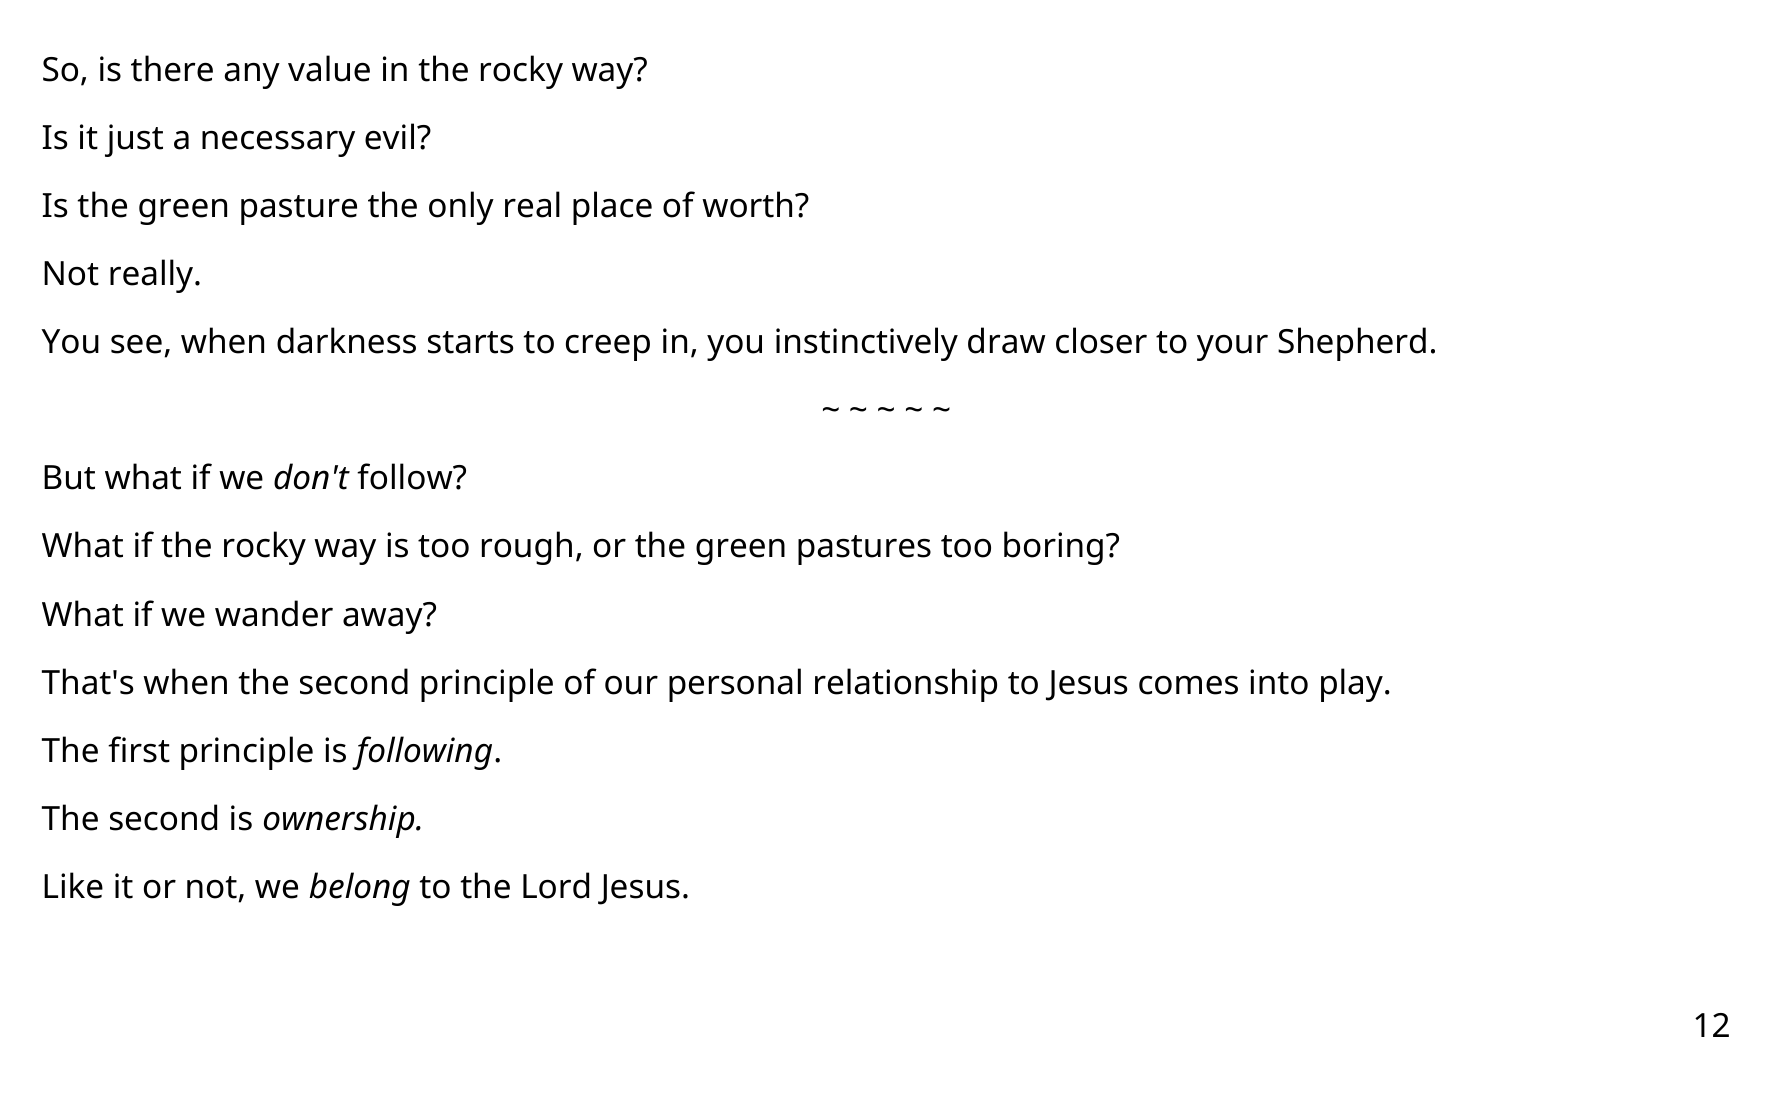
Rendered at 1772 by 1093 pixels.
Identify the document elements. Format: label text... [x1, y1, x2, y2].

text Is the green pasture the only real place of worth? [41, 182, 1731, 227]
text Not really. [41, 250, 1731, 295]
text Like it or not, we belong to the Lord Jesus. [41, 863, 1731, 908]
text What if we wander away? [41, 590, 1731, 636]
text That's when the second principle of our personal relationship to Jesus comes into play. [41, 658, 1731, 704]
text You see, when darkness starts to creep in, you instinctively draw closer to your Shepherd. [41, 318, 1731, 363]
text So, is there any value in the rocky way? [41, 45, 1731, 91]
text The second is ownership. [41, 795, 1731, 840]
text ~ ~ ~ ~ ~ [41, 386, 1731, 431]
text But what if we don't follow? [41, 454, 1731, 499]
text The first principle is following. [41, 727, 1731, 772]
text Is it just a necessary evil? [41, 113, 1731, 159]
text What if the rocky way is too rough, or the green pastures too boring? [41, 522, 1731, 568]
